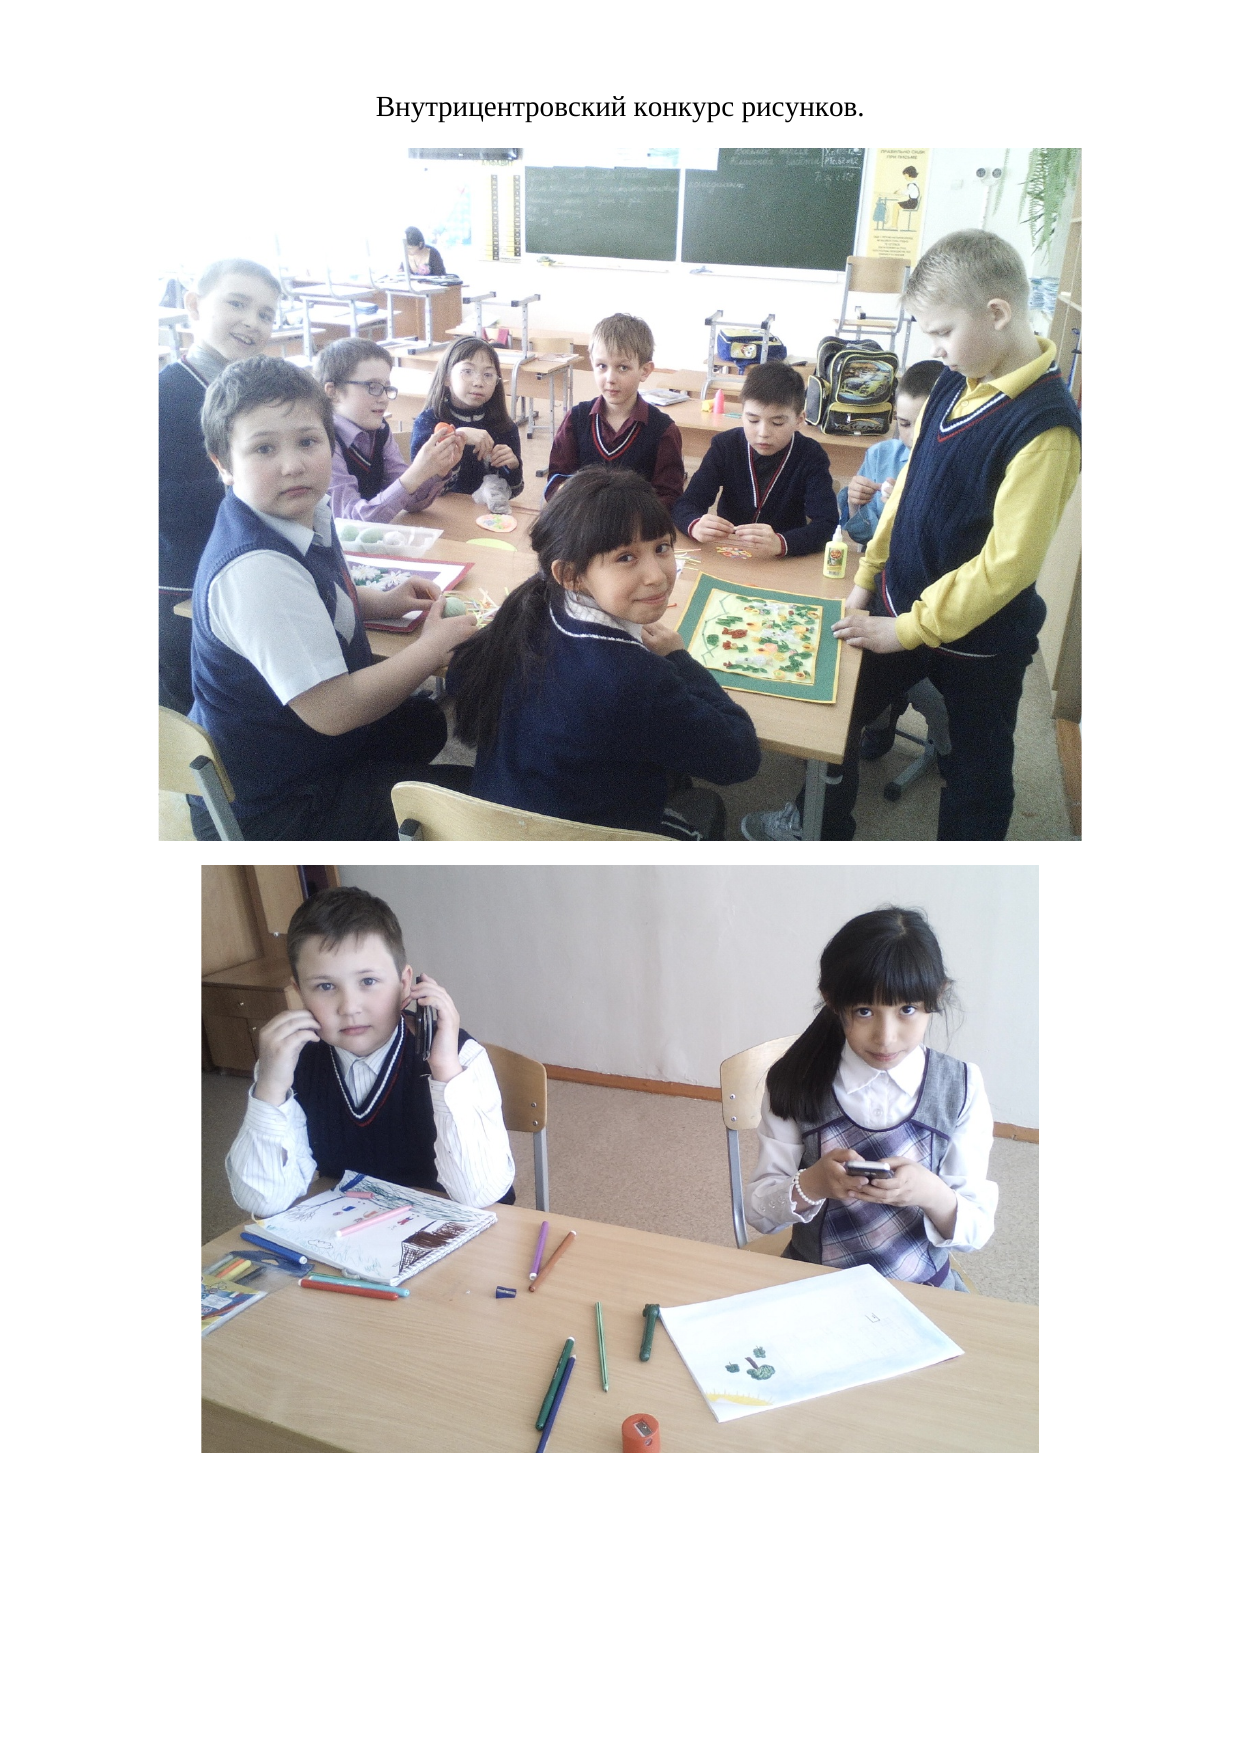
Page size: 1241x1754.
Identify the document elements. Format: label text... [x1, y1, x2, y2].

text Внутрицентровский конкурс рисунков. [89, 89, 1152, 122]
picture [158, 148, 1082, 841]
picture [201, 865, 1039, 1453]
